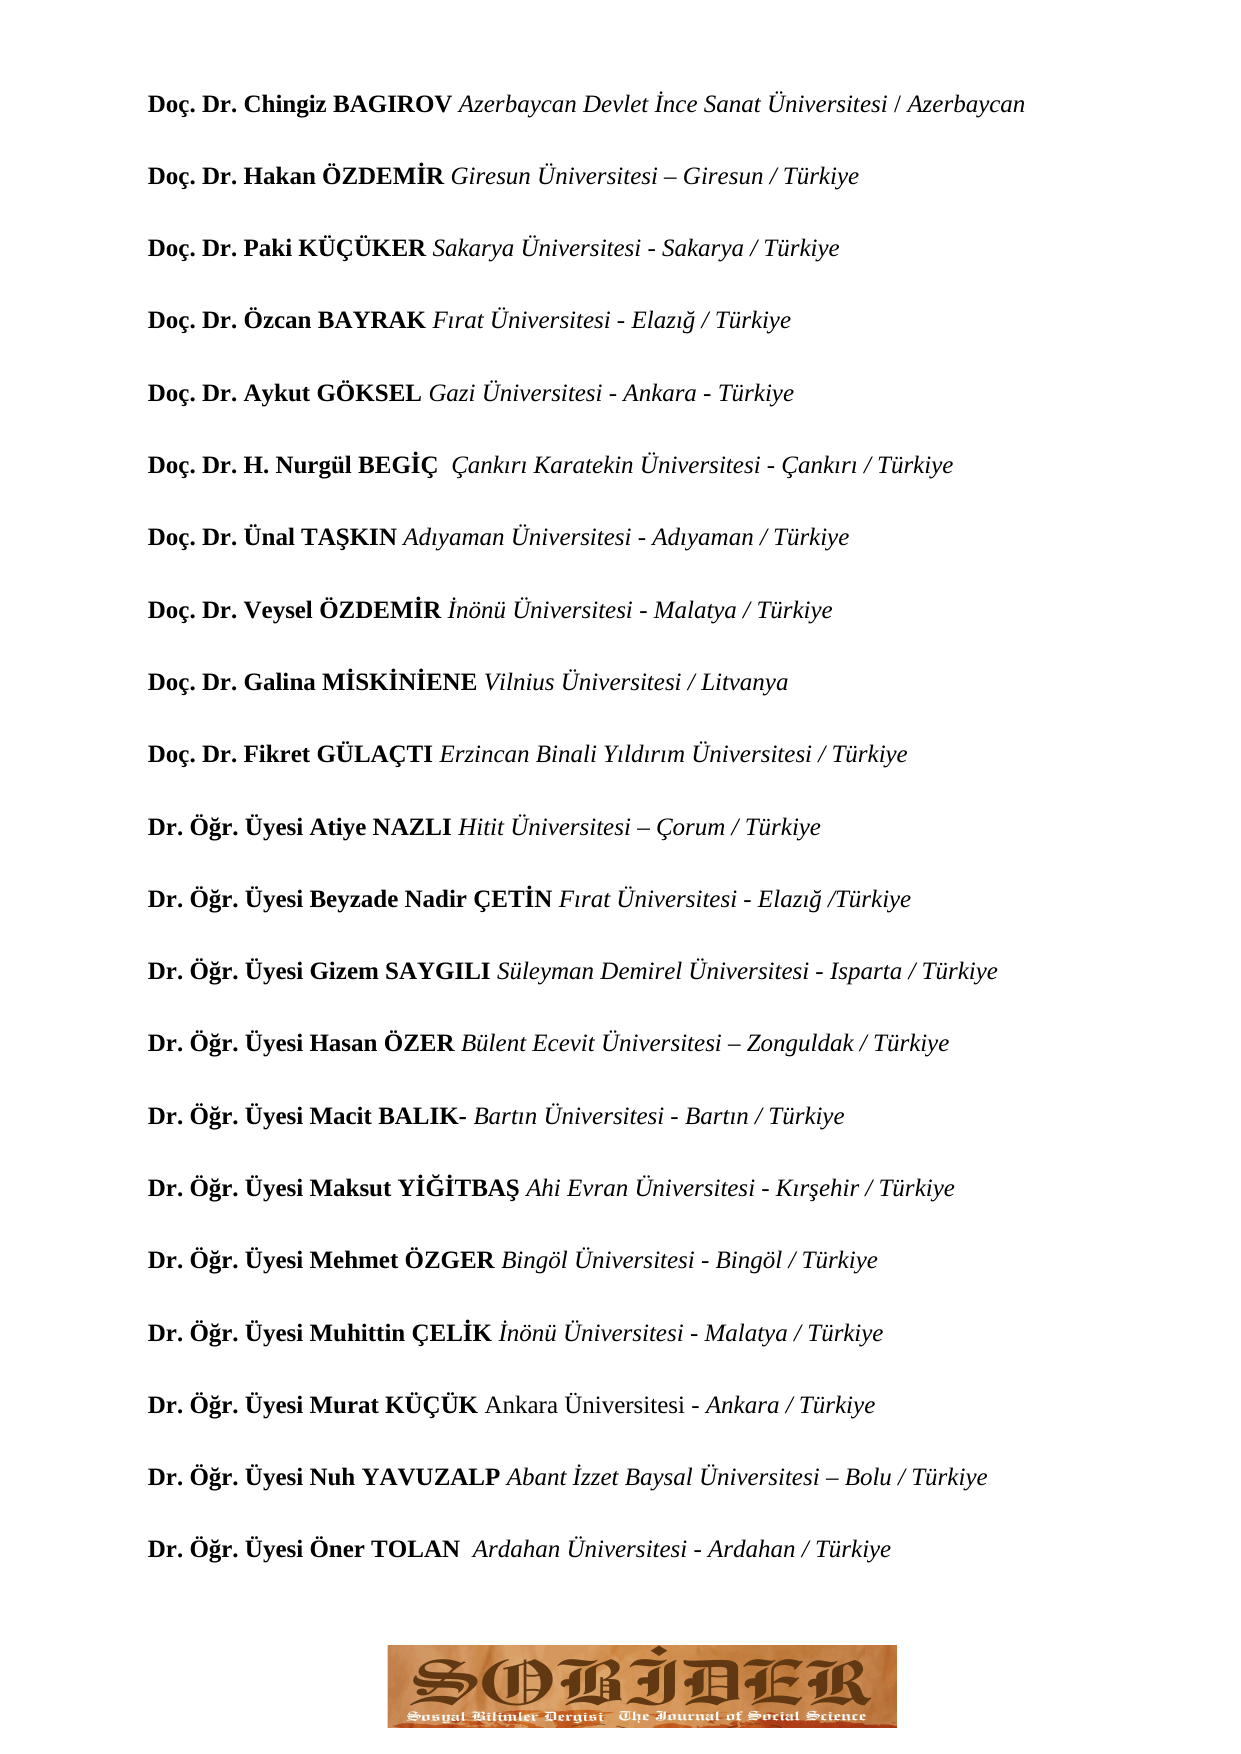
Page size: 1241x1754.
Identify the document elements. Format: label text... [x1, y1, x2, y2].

text Doç. Dr. Aykut GÖKSEL Gazi Üniversitesi - Ankara - Türkiye [148, 378, 1093, 407]
text Dr. Öğr. Üyesi Öner TOLAN Ardahan Üniversitesi - Ardahan / Türkiye [148, 1534, 1093, 1563]
text Doç. Dr. Özcan BAYRAK Fırat Üniversitesi - Elazığ / Türkiye [148, 306, 1093, 334]
text Doç. Dr. Paki KÜÇÜKER Sakarya Üniversitesi - Sakarya / Türkiye [148, 233, 1093, 262]
picture [387, 1645, 897, 1728]
text Dr. Öğr. Üyesi Atiye NAZLI Hitit Üniversitesi – Çorum / Türkiye [148, 812, 1093, 840]
text Doç. Dr. Hakan ÖZDEMİR Giresun Üniversitesi – Giresun / Türkiye [148, 161, 1093, 190]
text Dr. Öğr. Üyesi Macit BALIK- Bartın Üniversitesi - Bartın / Türkiye [148, 1101, 1093, 1129]
text Doç. Dr. Galina MİSKİNİENE Vilnius Üniversitesi / Litvanya [148, 667, 1093, 696]
text Dr. Öğr. Üyesi Nuh YAVUZALP Abant İzzet Baysal Üniversitesi – Bolu / Türkiye [148, 1462, 1093, 1491]
text Dr. Öğr. Üyesi Murat KÜÇÜK Ankara Üniversitesi - Ankara / Türkiye [148, 1390, 1093, 1419]
text Dr. Öğr. Üyesi Mehmet ÖZGER Bingöl Üniversitesi - Bingöl / Türkiye [148, 1245, 1093, 1274]
text Doç. Dr. Veysel ÖZDEMİR İnönü Üniversitesi - Malatya / Türkiye [148, 595, 1093, 623]
text Dr. Öğr. Üyesi Muhittin ÇELİK İnönü Üniversitesi - Malatya / Türkiye [148, 1318, 1093, 1346]
text Dr. Öğr. Üyesi Hasan ÖZER Bülent Ecevit Üniversitesi – Zonguldak / Türkiye [148, 1028, 1093, 1057]
text Dr. Öğr. Üyesi Gizem SAYGILI Süleyman Demirel Üniversitesi - Isparta / Türkiye [148, 956, 1093, 985]
text Doç. Dr. Fikret GÜLAÇTI Erzincan Binali Yıldırım Üniversitesi / Türkiye [148, 739, 1093, 768]
text Dr. Öğr. Üyesi Maksut YİĞİTBAŞ Ahi Evran Üniversitesi - Kırşehir / Türkiye [148, 1173, 1093, 1202]
text Doç. Dr. Ünal TAŞKIN Adıyaman Üniversitesi - Adıyaman / Türkiye [148, 522, 1093, 551]
text Doç. Dr. Chingiz BAGIROV Azerbaycan Devlet İnce Sanat Üniversitesi / Azerbaycan [148, 89, 1093, 117]
text Doç. Dr. H. Nurgül BEGİÇ Çankırı Karatekin Üniversitesi - Çankırı / Türkiye [148, 450, 1093, 479]
text Dr. Öğr. Üyesi Beyzade Nadir ÇETİN Fırat Üniversitesi - Elazığ /Türkiye [148, 884, 1093, 913]
